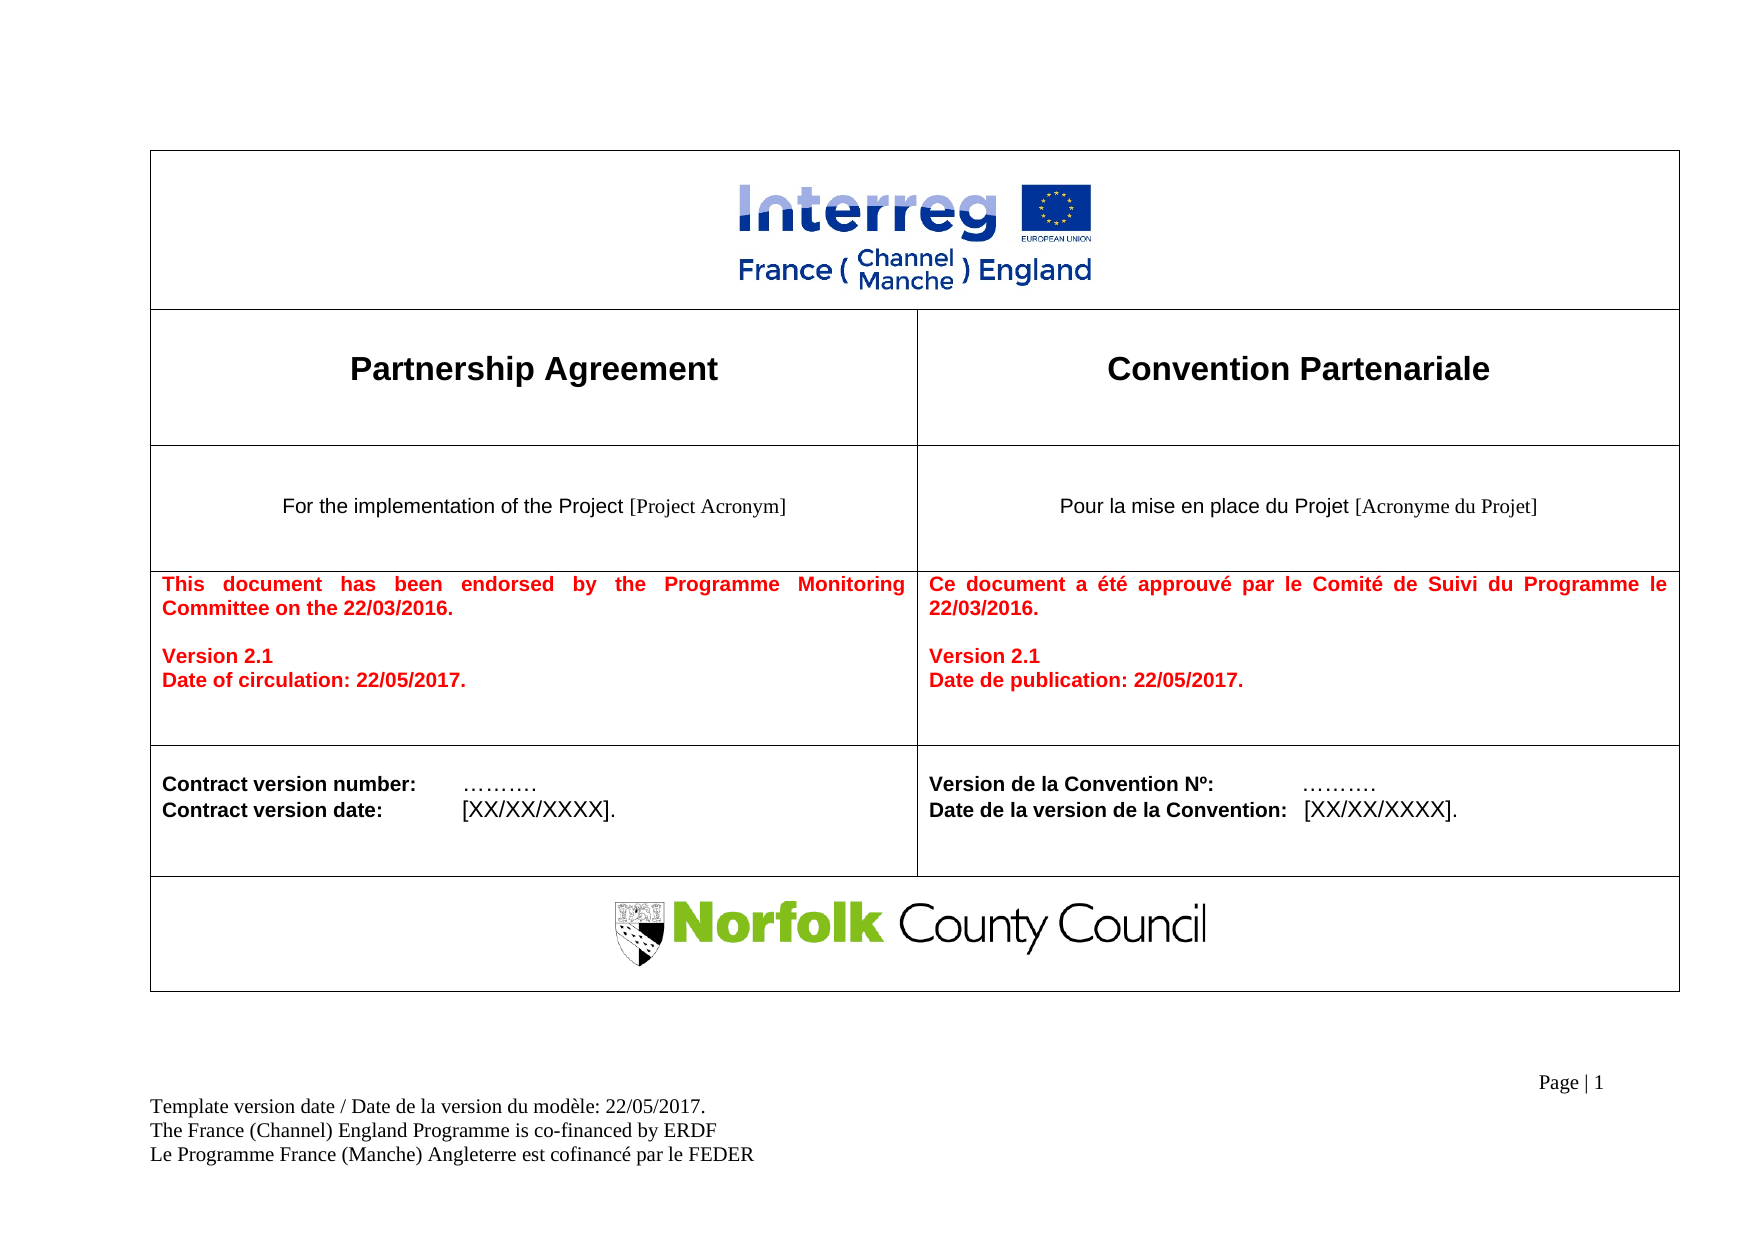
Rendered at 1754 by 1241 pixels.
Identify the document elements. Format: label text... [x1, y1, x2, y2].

table_cell Pour la mise en place du Projet [918, 446, 1679, 571]
table_cell Version de la Convention Nº: Date de la version de la Convention: [918, 746, 1679, 876]
table_header [1125, 151, 1679, 309]
table_cell Ce document a été approuvé par le Comité de Suivi du Programme le 22/03/2016. Version 2.1 Date de publication: 22/05/2017. [918, 572, 1679, 745]
table_cell For the implementation of the Project [151, 446, 917, 571]
table_cell This document has been endorsed by the Programme Monitoring Committee on the 22/03/2016. Version 2.1 Date of circulation: 22/05/2017. [151, 572, 917, 745]
picture [614, 901, 1206, 967]
table_cell Contract version number: Contract version date: [151, 746, 917, 876]
table_cell Convention Partenariale [918, 310, 1679, 445]
table_cell Partnership Agreement [151, 310, 917, 445]
table_header [151, 151, 705, 309]
picture [705, 151, 1125, 309]
table_cell [151, 877, 1679, 991]
